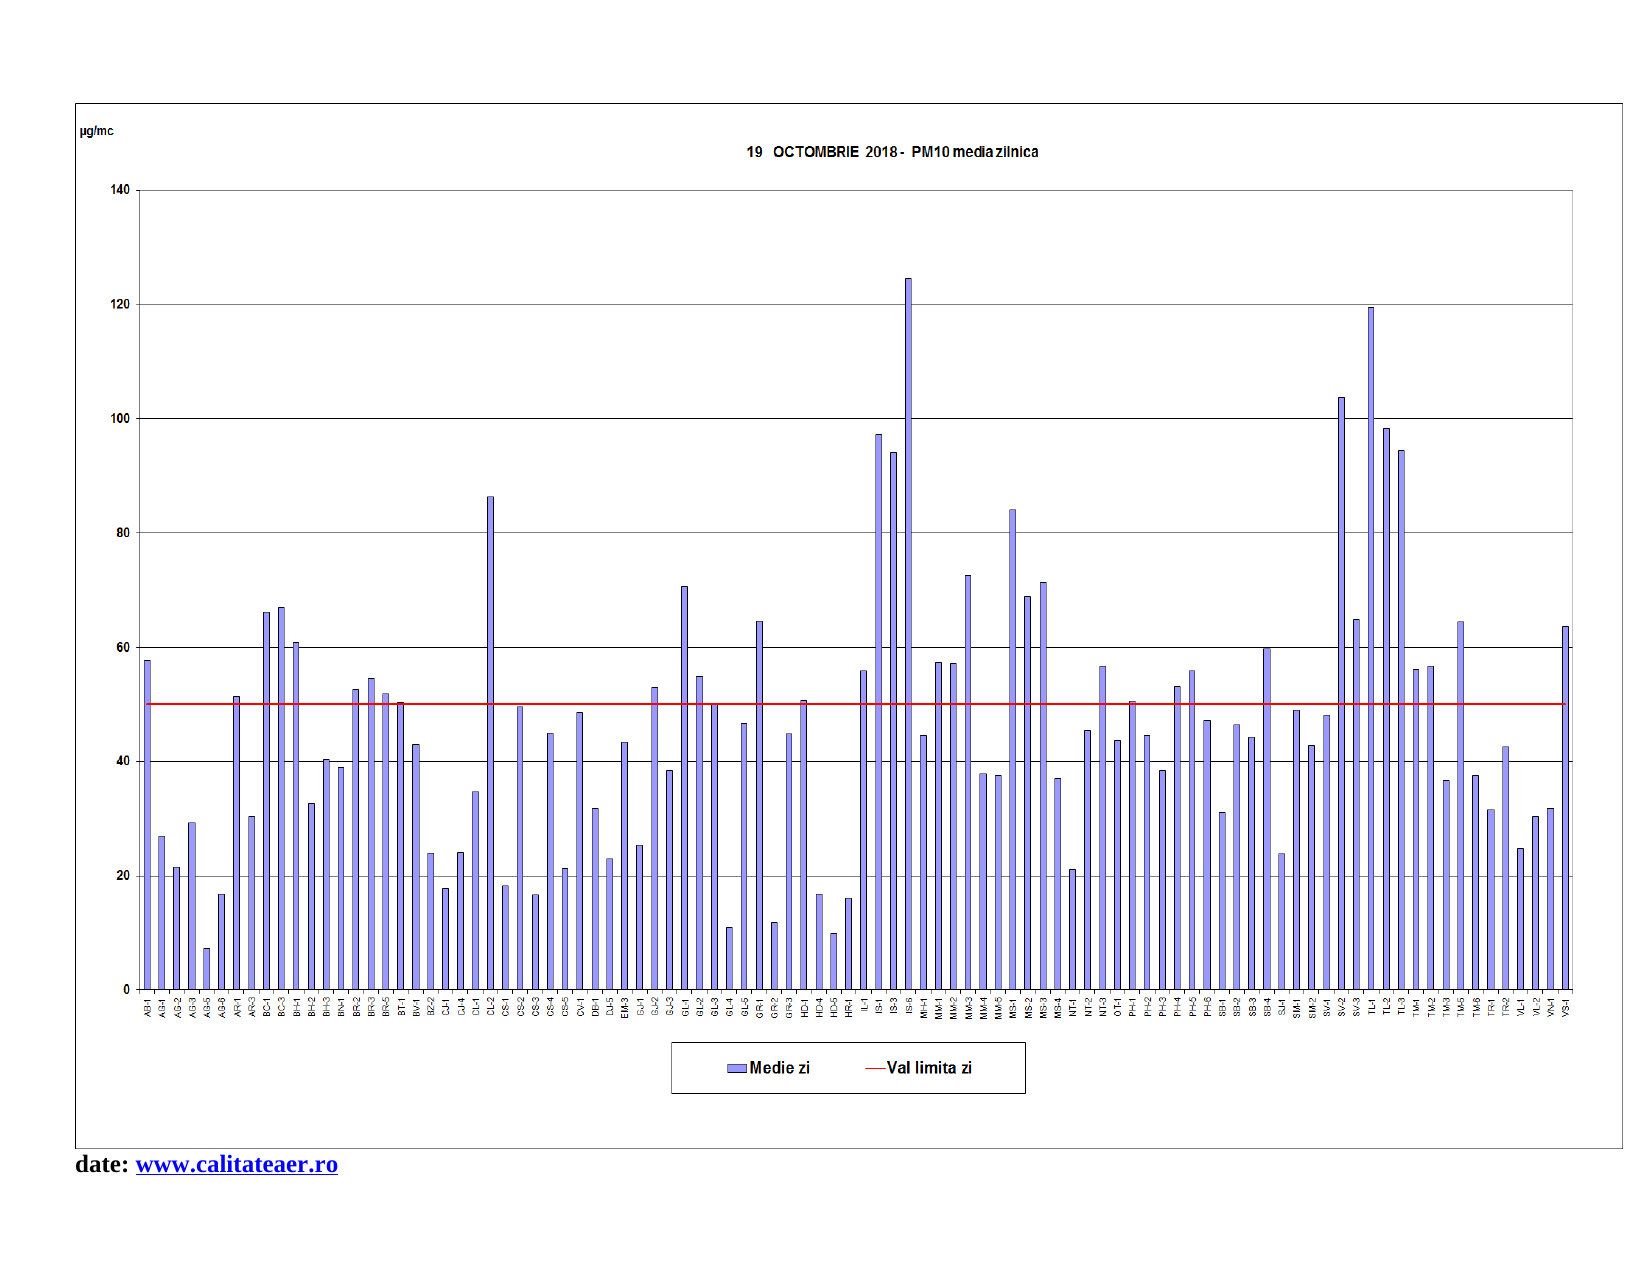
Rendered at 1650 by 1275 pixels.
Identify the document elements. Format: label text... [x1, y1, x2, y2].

picture [75, 103, 1623, 1149]
text date: www.calitateaer.ro [75, 1149, 1575, 1178]
